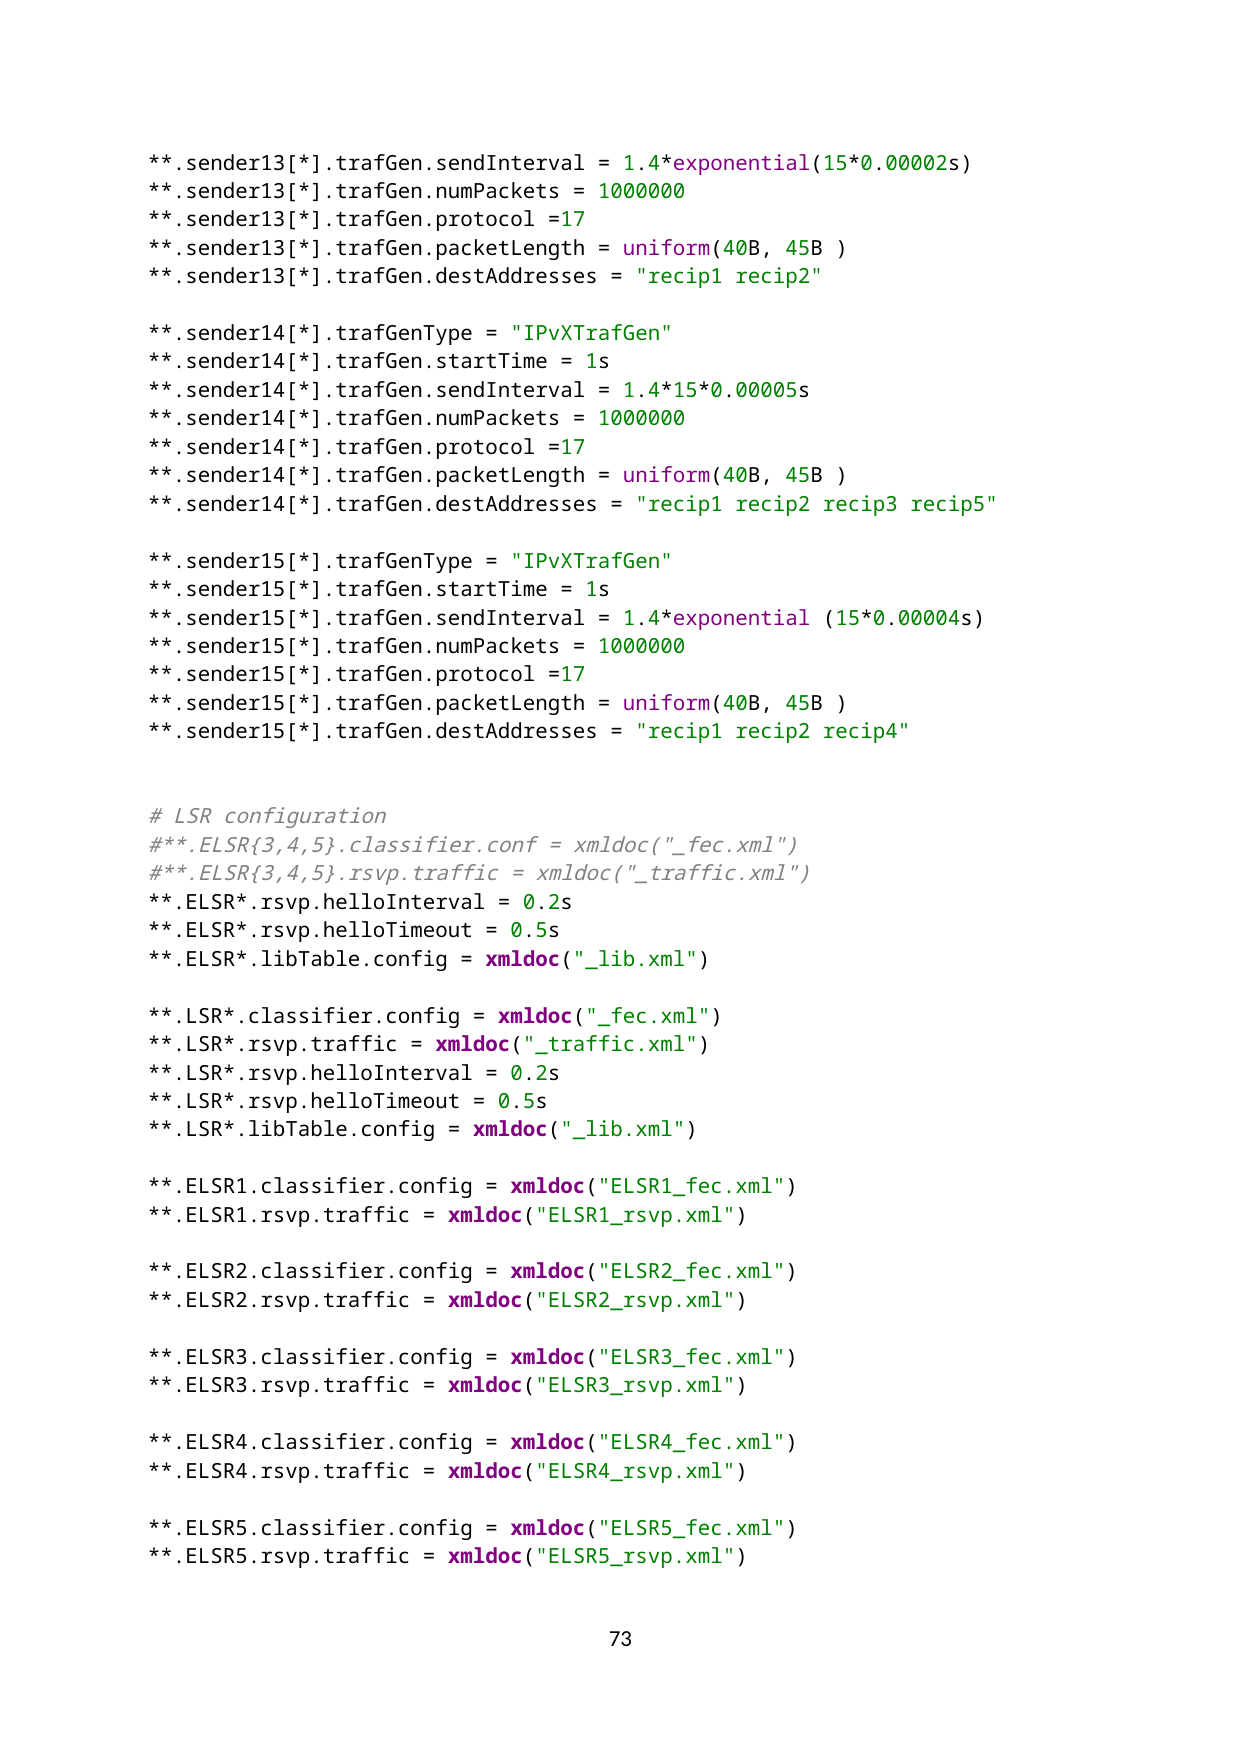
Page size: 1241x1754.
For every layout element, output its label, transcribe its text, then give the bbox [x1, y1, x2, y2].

text **.ELSR3.rsvp.traffic = xmldoc("ELSR3_rsvp.xml") [148, 1370, 1093, 1399]
text **.ELSR*.libTable.config = xmldoc("_lib.xml") [148, 944, 1093, 972]
text **.ELSR4.rsvp.traffic = xmldoc("ELSR4_rsvp.xml") [148, 1456, 1093, 1484]
text **.sender15[*].trafGen.destAddresses = "recip1 recip2 recip4" [148, 716, 1093, 745]
text **.sender15[*].trafGen.startTime = 1s [148, 574, 1093, 603]
text **.ELSR4.classifier.config = xmldoc("ELSR4_fec.xml") [148, 1427, 1093, 1456]
text **.LSR*.rsvp.helloTimeout = 0.5s [148, 1086, 1093, 1114]
text # LSR configuration [148, 802, 1093, 830]
text **.sender14[*].trafGen.protocol =17 [148, 432, 1093, 460]
text **.sender14[*].trafGenType = "IPvXTrafGen" [148, 318, 1093, 347]
text **.ELSR*.rsvp.helloTimeout = 0.5s [148, 915, 1093, 944]
text **.ELSR5.rsvp.traffic = xmldoc("ELSR5_rsvp.xml") [148, 1541, 1093, 1569]
text **.ELSR1.rsvp.traffic = xmldoc("ELSR1_rsvp.xml") [148, 1200, 1093, 1228]
text **.sender14[*].trafGen.destAddresses = "recip1 recip2 recip3 recip5" [148, 489, 1093, 517]
text **.sender15[*].trafGen.packetLength = uniform(40B, 45B ) [148, 688, 1093, 716]
text **.ELSR1.classifier.config = xmldoc("ELSR1_fec.xml") [148, 1171, 1093, 1200]
text **.sender15[*].trafGenType = "IPvXTrafGen" [148, 546, 1093, 574]
text **.sender14[*].trafGen.packetLength = uniform(40B, 45B ) [148, 460, 1093, 489]
text **.sender13[*].trafGen.destAddresses = "recip1 recip2" [148, 261, 1093, 290]
text **.sender13[*].trafGen.sendInterval = 1.4*exponential(15*0.00002s) [148, 148, 1093, 176]
text **.ELSR2.rsvp.traffic = xmldoc("ELSR2_rsvp.xml") [148, 1285, 1093, 1313]
text **.sender15[*].trafGen.protocol =17 [148, 659, 1093, 688]
text **.LSR*.rsvp.traffic = xmldoc("_traffic.xml") [148, 1029, 1093, 1058]
text **.ELSR*.rsvp.helloInterval = 0.2s [148, 887, 1093, 915]
text #**.ELSR{3,4,5}.classifier.conf = xmldoc("_fec.xml") [148, 830, 1093, 858]
text **.sender15[*].trafGen.sendInterval = 1.4*exponential (15*0.00004s) [148, 603, 1093, 631]
text **.sender13[*].trafGen.packetLength = uniform(40B, 45B ) [148, 233, 1093, 261]
text **.sender14[*].trafGen.sendInterval = 1.4*15*0.00005s [148, 375, 1093, 403]
text **.LSR*.rsvp.helloInterval = 0.2s [148, 1058, 1093, 1086]
text #**.ELSR{3,4,5}.rsvp.traffic = xmldoc("_traffic.xml") [148, 858, 1093, 887]
text **.ELSR3.classifier.config = xmldoc("ELSR3_fec.xml") [148, 1342, 1093, 1370]
text **.sender14[*].trafGen.startTime = 1s [148, 347, 1093, 375]
text **.sender15[*].trafGen.numPackets = 1000000 [148, 631, 1093, 659]
text **.LSR*.classifier.config = xmldoc("_fec.xml") [148, 1001, 1093, 1029]
text **.LSR*.libTable.config = xmldoc("_lib.xml") [148, 1114, 1093, 1143]
text **.ELSR2.classifier.config = xmldoc("ELSR2_fec.xml") [148, 1257, 1093, 1285]
text **.sender13[*].trafGen.protocol =17 [148, 204, 1093, 233]
text **.ELSR5.classifier.config = xmldoc("ELSR5_fec.xml") [148, 1513, 1093, 1541]
text **.sender13[*].trafGen.numPackets = 1000000 [148, 176, 1093, 204]
text **.sender14[*].trafGen.numPackets = 1000000 [148, 403, 1093, 432]
